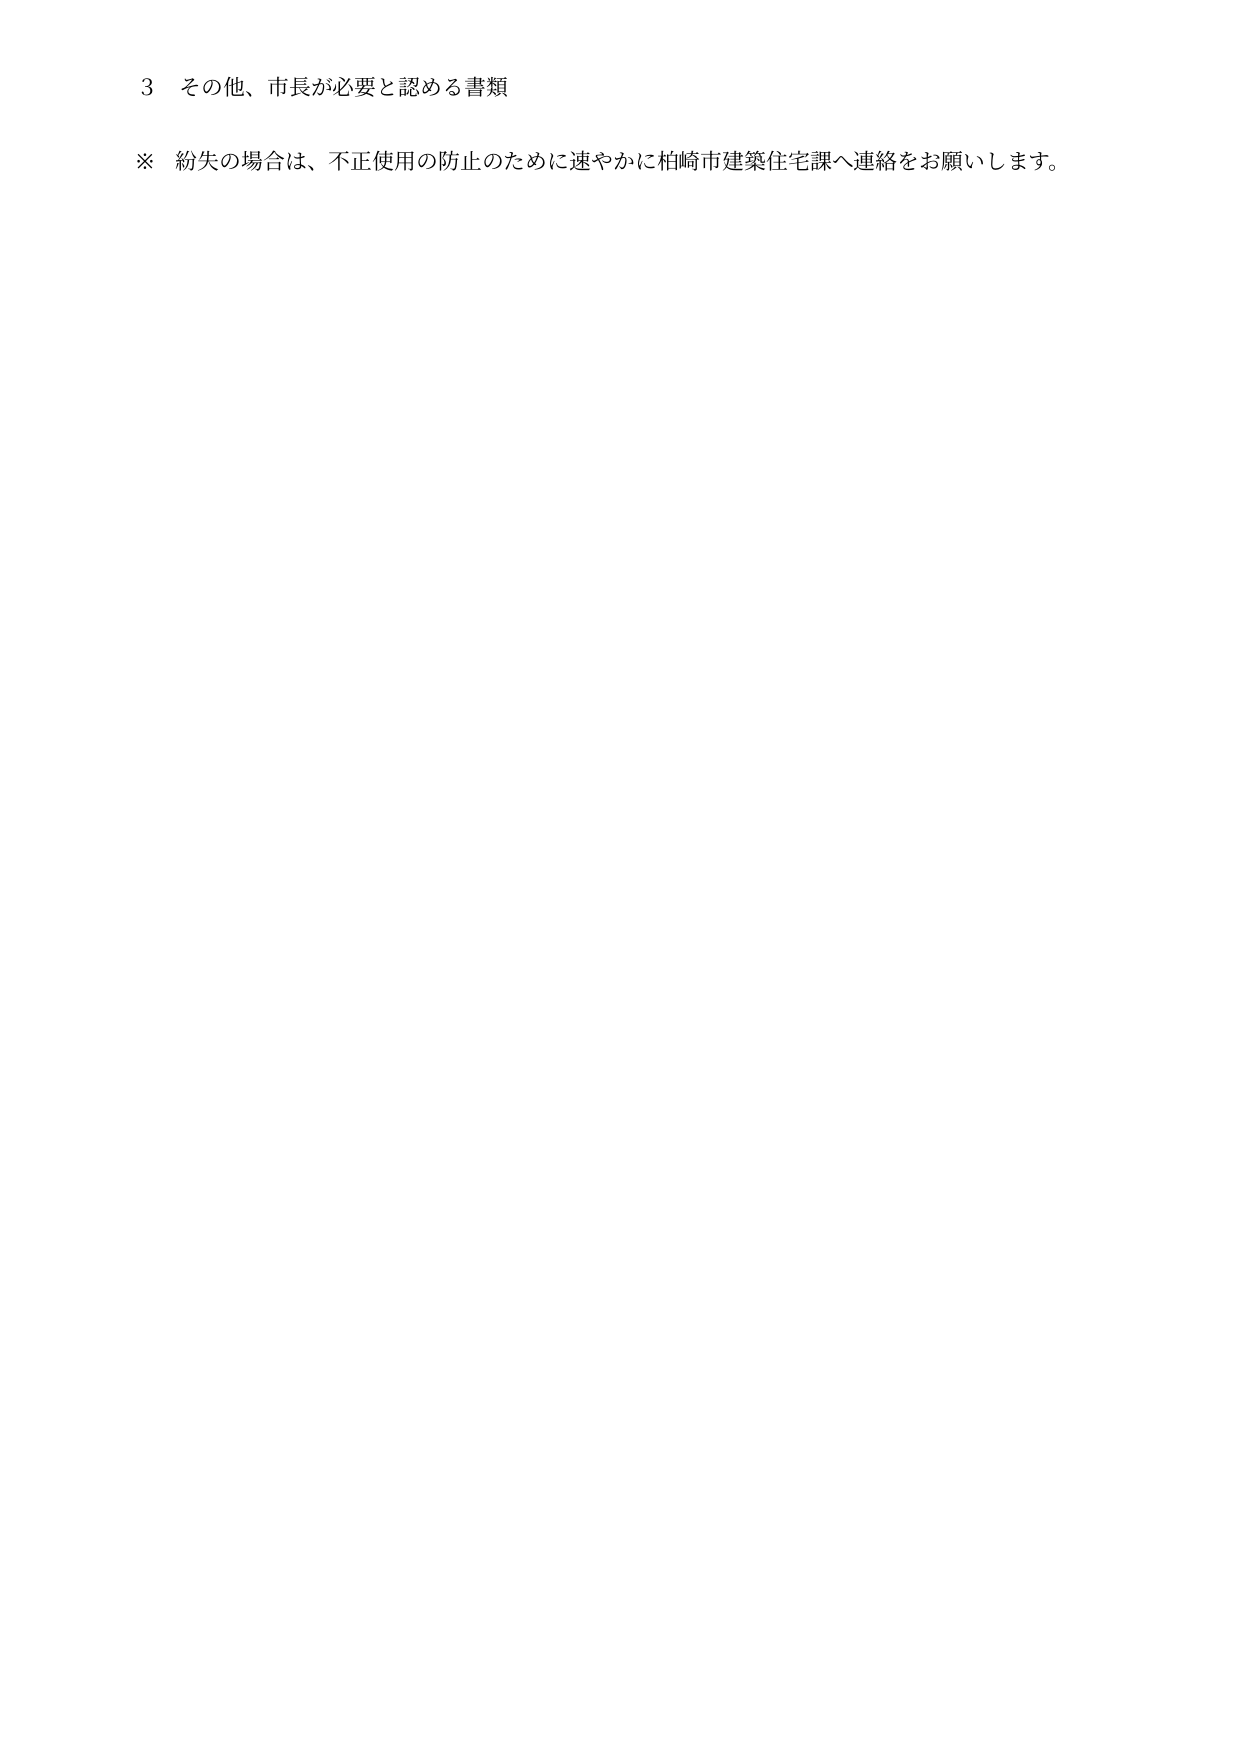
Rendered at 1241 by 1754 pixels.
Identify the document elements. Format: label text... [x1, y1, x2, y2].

text ３ その他、市長が必要と認める書類 [136, 67, 1122, 104]
text ※ 紛失の場合は、不正使用の防止のために速やかに柏崎市建築住宅課へ連絡をお願いします。 [136, 142, 1122, 179]
